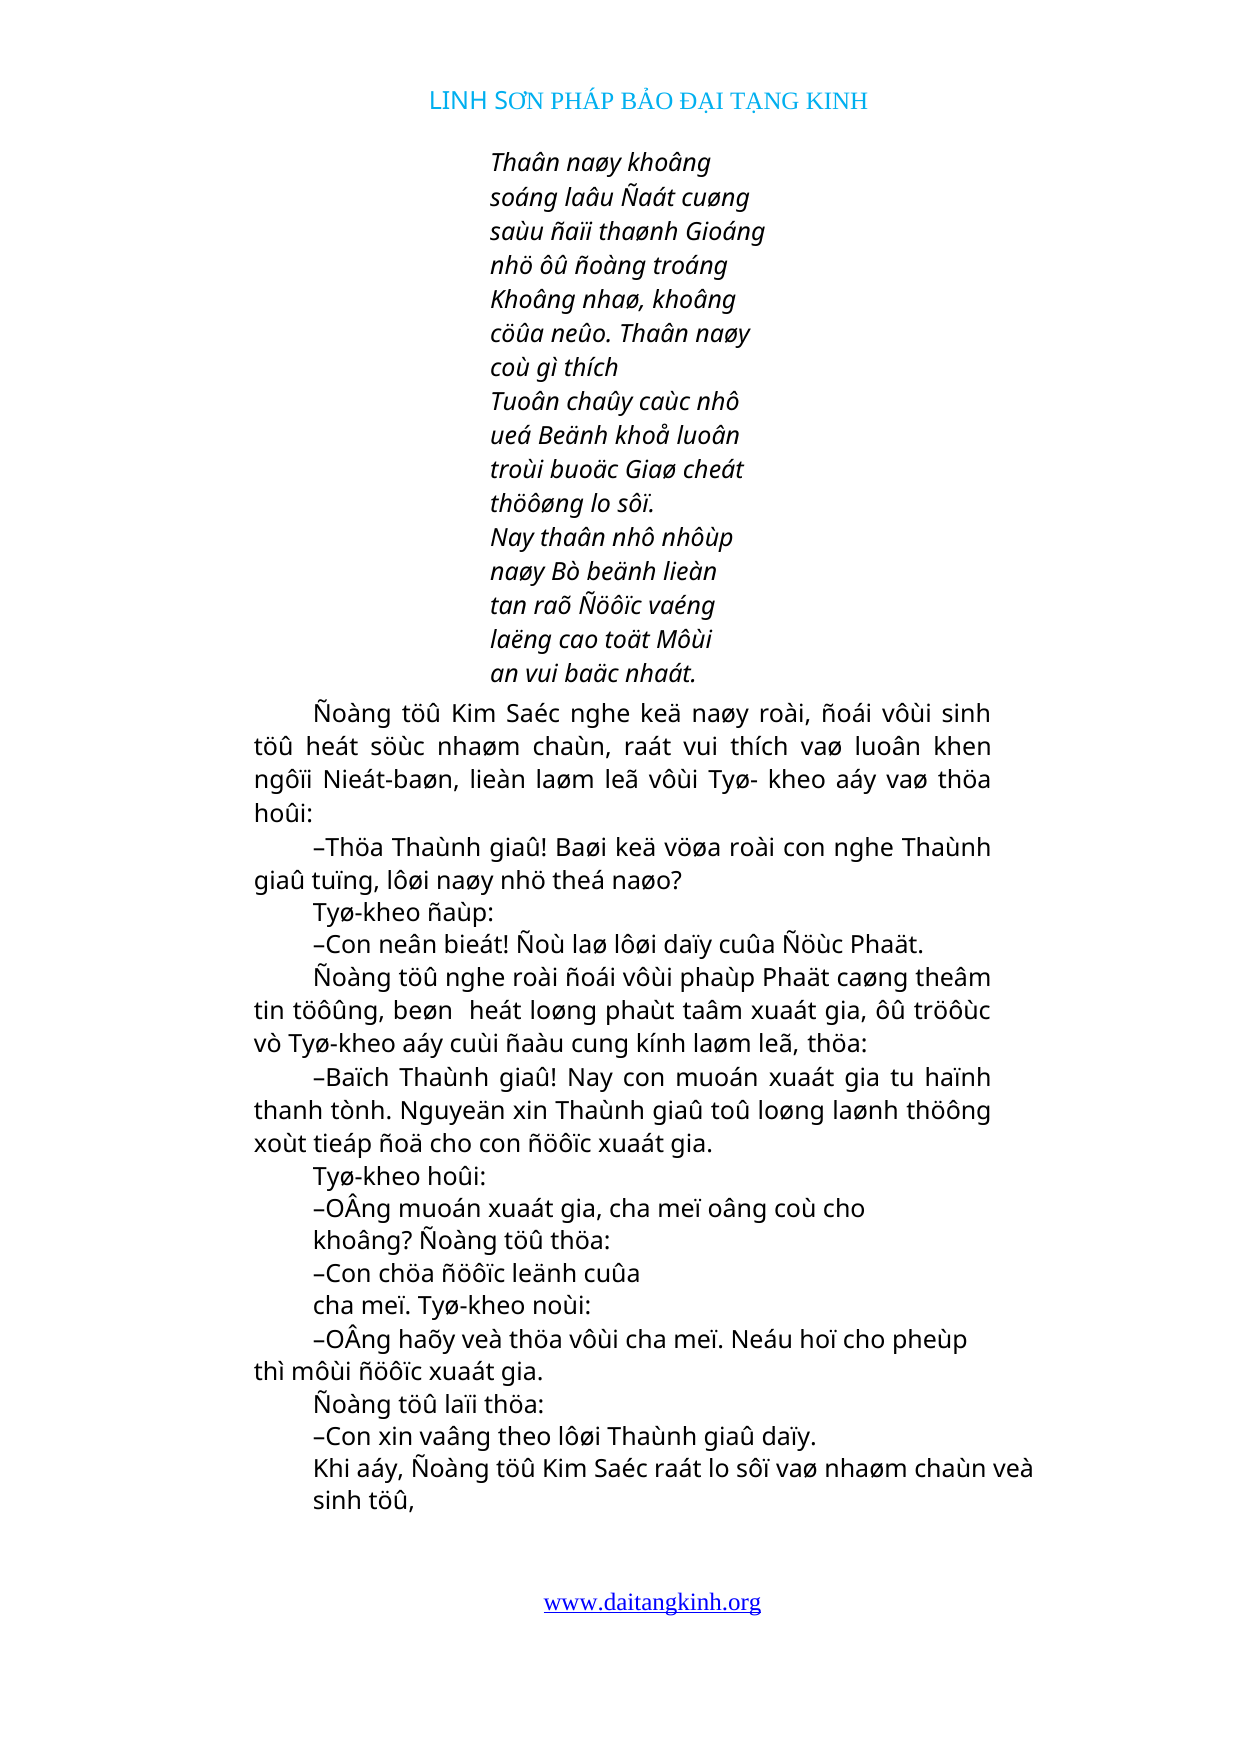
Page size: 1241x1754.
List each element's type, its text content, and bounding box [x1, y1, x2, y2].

text Ñoàng töû laïi thöa: [313, 1388, 1065, 1419]
text –OÂng muoán xuaát gia, cha meï oâng coù cho khoâng? Ñoàng töû thöa: [313, 1191, 866, 1257]
text www.daitangkinh.org [303, 1587, 1002, 1615]
text –Con xin vaâng theo lôøi Thaùnh giaû daïy. [313, 1419, 1065, 1451]
text Ñoàng töû nghe roài ñoái vôùi phaùp Phaät caøng theâm tin töôûng, beøn heát loøng phaùt taâm xuaát gia, ôû tröôùc vò Tyø-kheo aáy cuùi ñaàu cung kính laøm leã, thöa: [254, 960, 992, 1060]
text –Con neân bieát! Ñoù laø lôøi daïy cuûa Ñöùc Phaät. [313, 928, 1065, 960]
text –Thöa Thaùnh giaû! Baøi keä vöøa roài con nghe Thaùnh giaû tuïng, lôøi naøy nhö theá naøo? [254, 829, 992, 896]
text Tyø-kheo hoûi: [313, 1160, 1065, 1191]
text Ñoàng töû Kim Saéc nghe keä naøy roài, ñoái vôùi sinh töû heát söùc nhaøm chaùn, raát vui thích vaø luoân khen ngôïi Nieát-baøn, lieàn laøm leã vôùi Tyø- kheo aáy vaø thöa hoûi: [254, 696, 992, 829]
text –Con chöa ñöôïc leänh cuûa cha meï. Tyø-kheo noùi: [313, 1257, 673, 1322]
text Thaân naøy khoâng soáng laâu Ñaát cuøng saùu ñaïi thaønh Gioáng nhö ôû ñoàng troáng Khoâng nhaø, khoâng cöûa neûo. Thaân naøy coù gì thích [490, 145, 776, 383]
text Nay thaân nhô nhôùp naøy Bò beänh lieàn tan raõ Ñöôïc vaéng laëng cao toät Môùi an vui baäc nhaát. [490, 520, 736, 690]
text Khi aáy, Ñoàng töû Kim Saéc raát lo sôï vaø nhaøm chaùn veà sinh töû, [313, 1451, 1065, 1516]
text –OÂng haõy veà thöa vôùi cha meï. Neáu hoï cho pheùp thì môùi ñöôïc xuaát gia. [254, 1322, 981, 1388]
text –Baïch Thaùnh giaû! Nay con muoán xuaát gia tu haïnh thanh tònh. Nguyeän xin Thaùnh giaû toû loøng laønh thöông xoùt tieáp ñoä cho con ñöôïc xuaát gia. [254, 1060, 992, 1160]
text Tuoân chaûy caùc nhô ueá Beänh khoå luoân troùi buoäc Giaø cheát thöôøng lo sôï. [490, 383, 753, 520]
text Tyø-kheo ñaùp: [313, 896, 1065, 928]
